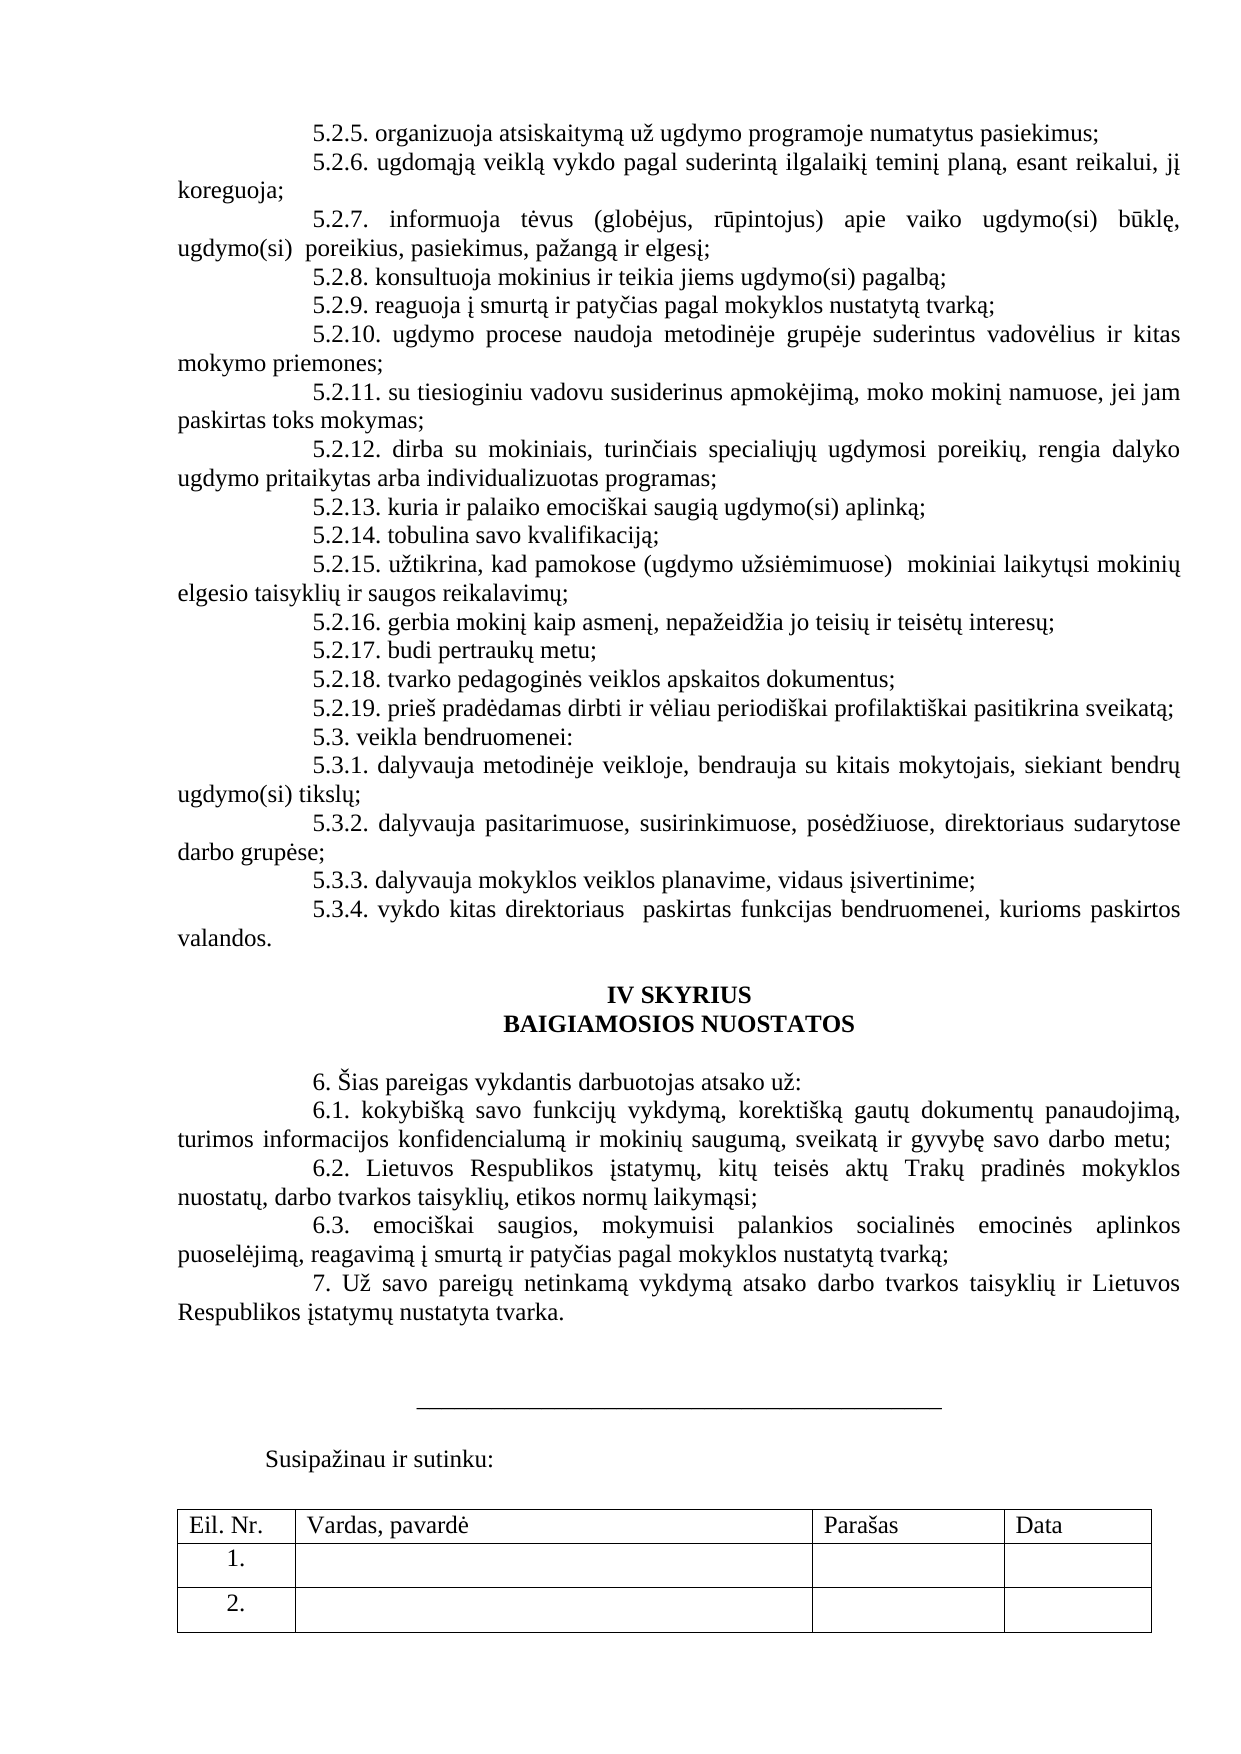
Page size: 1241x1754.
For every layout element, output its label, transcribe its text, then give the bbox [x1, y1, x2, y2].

text 5.2.18. tvarko pedagoginės veiklos apskaitos dokumentus; [177, 664, 1181, 693]
text 5.2.8. konsultuoja mokinius ir teikia jiems ugdymo(si) pagalbą; [177, 262, 1181, 291]
text 5.2.5. organizuoja atsiskaitymą už ugdymo programoje numatytus pasiekimus; [177, 118, 1181, 147]
table_cell [1005, 1588, 1151, 1632]
text BAIGIAMOSIOS NUOSTATOS [177, 1009, 1181, 1038]
text 5.2.10. ugdymo procese naudoja metodinėje grupėje suderintus vadovėlius ir kitas mokymo priemones; [177, 319, 1181, 377]
text 7. Už savo pareigų netinkamą vykdymą atsako darbo tvarkos taisyklių ir Lietuvos Respublikos įstatymų nustatyta tvarka. [177, 1268, 1181, 1326]
table_cell [178, 1544, 295, 1587]
table_cell [296, 1544, 812, 1587]
text 5.2.6. ugdomąją veiklą vykdo pagal suderintą ilgalaikį teminį planą, esant reikalui, jį koreguoja; [177, 147, 1181, 204]
table_header Eil. Nr. [178, 1510, 295, 1542]
table_header Vardas, pavardė [296, 1510, 812, 1542]
text 5.3.4. vykdo kitas direktoriaus paskirtas funkcijas bendruomenei, kurioms paskirtos valandos. [177, 894, 1181, 952]
table_header Parašas [813, 1510, 1004, 1542]
table_cell [178, 1588, 295, 1632]
text 5.2.14. tobulina savo kvalifikaciją; [177, 521, 1181, 549]
text 5.2.19. prieš pradėdamas dirbti ir vėliau periodiškai profilaktiškai pasitikrina sveikatą; [177, 693, 1181, 722]
text IV SKYRIUS [177, 981, 1181, 1009]
text 6. Šias pareigas vykdantis darbuotojas atsako už: [177, 1067, 1181, 1096]
table_cell [1005, 1544, 1151, 1587]
text 6.1. kokybišką savo funkcijų vykdymą, korektišką gautų dokumentų panaudojimą, turimos informacijos konfidencialumą ir mokinių saugumą, sveikatą ir gyvybę savo darbo metu; 6.2. Lietuvos Respublikos įstatymų, kitų teisės aktų Trakų pradinės mokyklos nuostatų, darbo tvarkos taisyklių, etikos normų laikymąsi; [177, 1096, 1181, 1211]
text 5.2.12. dirba su mokiniais, turinčiais specialiųjų ugdymosi poreikių, rengia dalyko ugdymo pritaikytas arba individualizuotas programas; [177, 434, 1181, 492]
text 5.3.3. dalyvauja mokyklos veiklos planavime, vidaus įsivertinime; [177, 866, 1181, 894]
text 5.2.17. budi pertraukų metu; [177, 636, 1181, 664]
text 5.3. veikla bendruomenei: [177, 722, 1181, 751]
table_cell [296, 1588, 812, 1632]
text 5.3.2. dalyvauja pasitarimuose, susirinkimuose, posėdžiuose, direktoriaus sudarytose darbo grupėse; [177, 808, 1181, 866]
text 6.3. emociškai saugios, mokymuisi palankios socialinės emocinės aplinkos puoselėjimą, reagavimą į smurtą ir patyčias pagal mokyklos nustatytą tvarką; [177, 1211, 1181, 1268]
table_cell [813, 1588, 1004, 1632]
text Susipažinau ir sutinku: [177, 1444, 1181, 1473]
text 5.2.11. su tiesioginiu vadovu susiderinus apmokėjimą, moko mokinį namuose, jei jam paskirtas toks mokymas; [177, 377, 1181, 434]
text 5.2.16. gerbia mokinį kaip asmenį, nepažeidžia jo teisių ir teisėtų interesų; [177, 607, 1181, 636]
text 5.2.9. reaguoja į smurtą ir patyčias pagal mokyklos nustatytą tvarką; [177, 291, 1181, 319]
text 5.3.1. dalyvauja metodinėje veikloje, bendrauja su kitais mokytojais, siekiant bendrų ugdymo(si) tikslų; [177, 751, 1181, 808]
table_header Data [1005, 1510, 1151, 1542]
text 5.2.13. kuria ir palaiko emociškai saugią ugdymo(si) aplinką; [177, 492, 1181, 521]
text 5.2.15. užtikrina, kad pamokose (ugdymo užsiėmimuose) mokiniai laikytųsi mokinių elgesio taisyklių ir saugos reikalavimų; [177, 549, 1181, 607]
text 5.2.7. informuoja tėvus (globėjus, rūpintojus) apie vaiko ugdymo(si) būklę, ugdymo(si) poreikius, pasiekimus, pažangą ir elgesį; [177, 204, 1181, 262]
table_cell [813, 1544, 1004, 1587]
text __________________________________________ [177, 1383, 1181, 1412]
